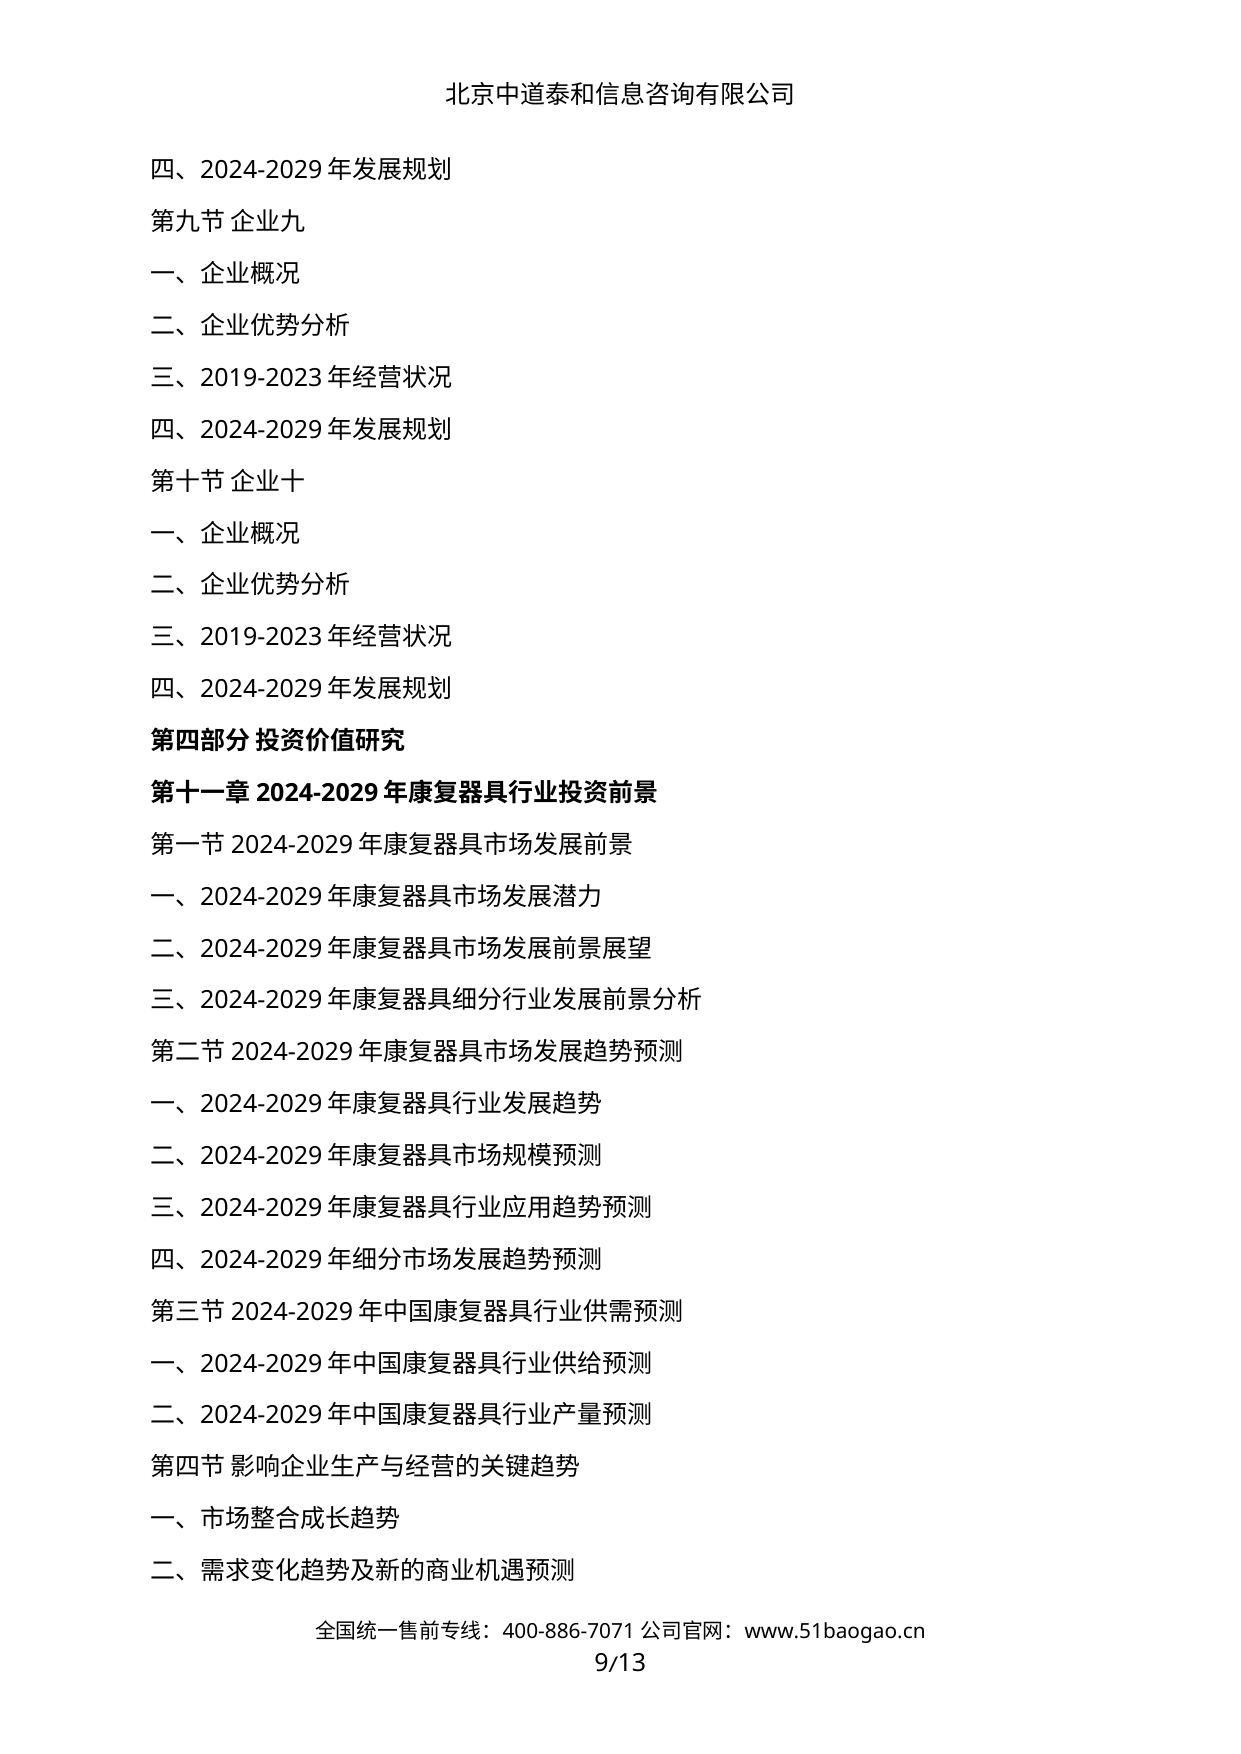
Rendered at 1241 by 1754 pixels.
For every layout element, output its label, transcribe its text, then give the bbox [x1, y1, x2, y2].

text 一、企业概况 [150, 254, 1090, 290]
text 第四节 影响企业生产与经营的关键趋势 [150, 1447, 1090, 1483]
text 第九节 企业九 [150, 202, 1090, 238]
text 二、2024-2029年康复器具市场规模预测 [150, 1136, 1090, 1172]
text 四、2024-2029年发展规划 [150, 669, 1090, 705]
text 一、2024-2029年中国康复器具行业供给预测 [150, 1343, 1090, 1379]
text 第十节 企业十 [150, 461, 1090, 497]
text 一、2024-2029年康复器具市场发展潜力 [150, 876, 1090, 912]
text 第十一章 2024-2029年康复器具行业投资前景 [150, 772, 1090, 809]
text 第三节 2024-2029年中国康复器具行业供需预测 [150, 1291, 1090, 1327]
text 第二节 2024-2029年康复器具市场发展趋势预测 [150, 1032, 1090, 1068]
text 四、2024-2029年发展规划 [150, 409, 1090, 446]
text 二、企业优势分析 [150, 565, 1090, 601]
text 第一节 2024-2029年康复器具市场发展前景 [150, 824, 1090, 861]
text 三、2019-2023年经营状况 [150, 617, 1090, 653]
text 一、企业概况 [150, 513, 1090, 549]
text 一、市场整合成长趋势 [150, 1499, 1090, 1535]
text 二、2024-2029年中国康复器具行业产量预测 [150, 1395, 1090, 1431]
text 三、2019-2023年经营状况 [150, 357, 1090, 394]
text 三、2024-2029年康复器具细分行业发展前景分析 [150, 980, 1090, 1016]
text 四、2024-2029年发展规划 [150, 150, 1090, 186]
text 第四部分 投资价值研究 [150, 721, 1090, 757]
text 三、2024-2029年康复器具行业应用趋势预测 [150, 1187, 1090, 1224]
text 四、2024-2029年细分市场发展趋势预测 [150, 1239, 1090, 1276]
text 二、需求变化趋势及新的商业机遇预测 [150, 1551, 1090, 1587]
text 二、企业优势分析 [150, 306, 1090, 342]
text 一、2024-2029年康复器具行业发展趋势 [150, 1084, 1090, 1120]
text 二、2024-2029年康复器具市场发展前景展望 [150, 928, 1090, 964]
